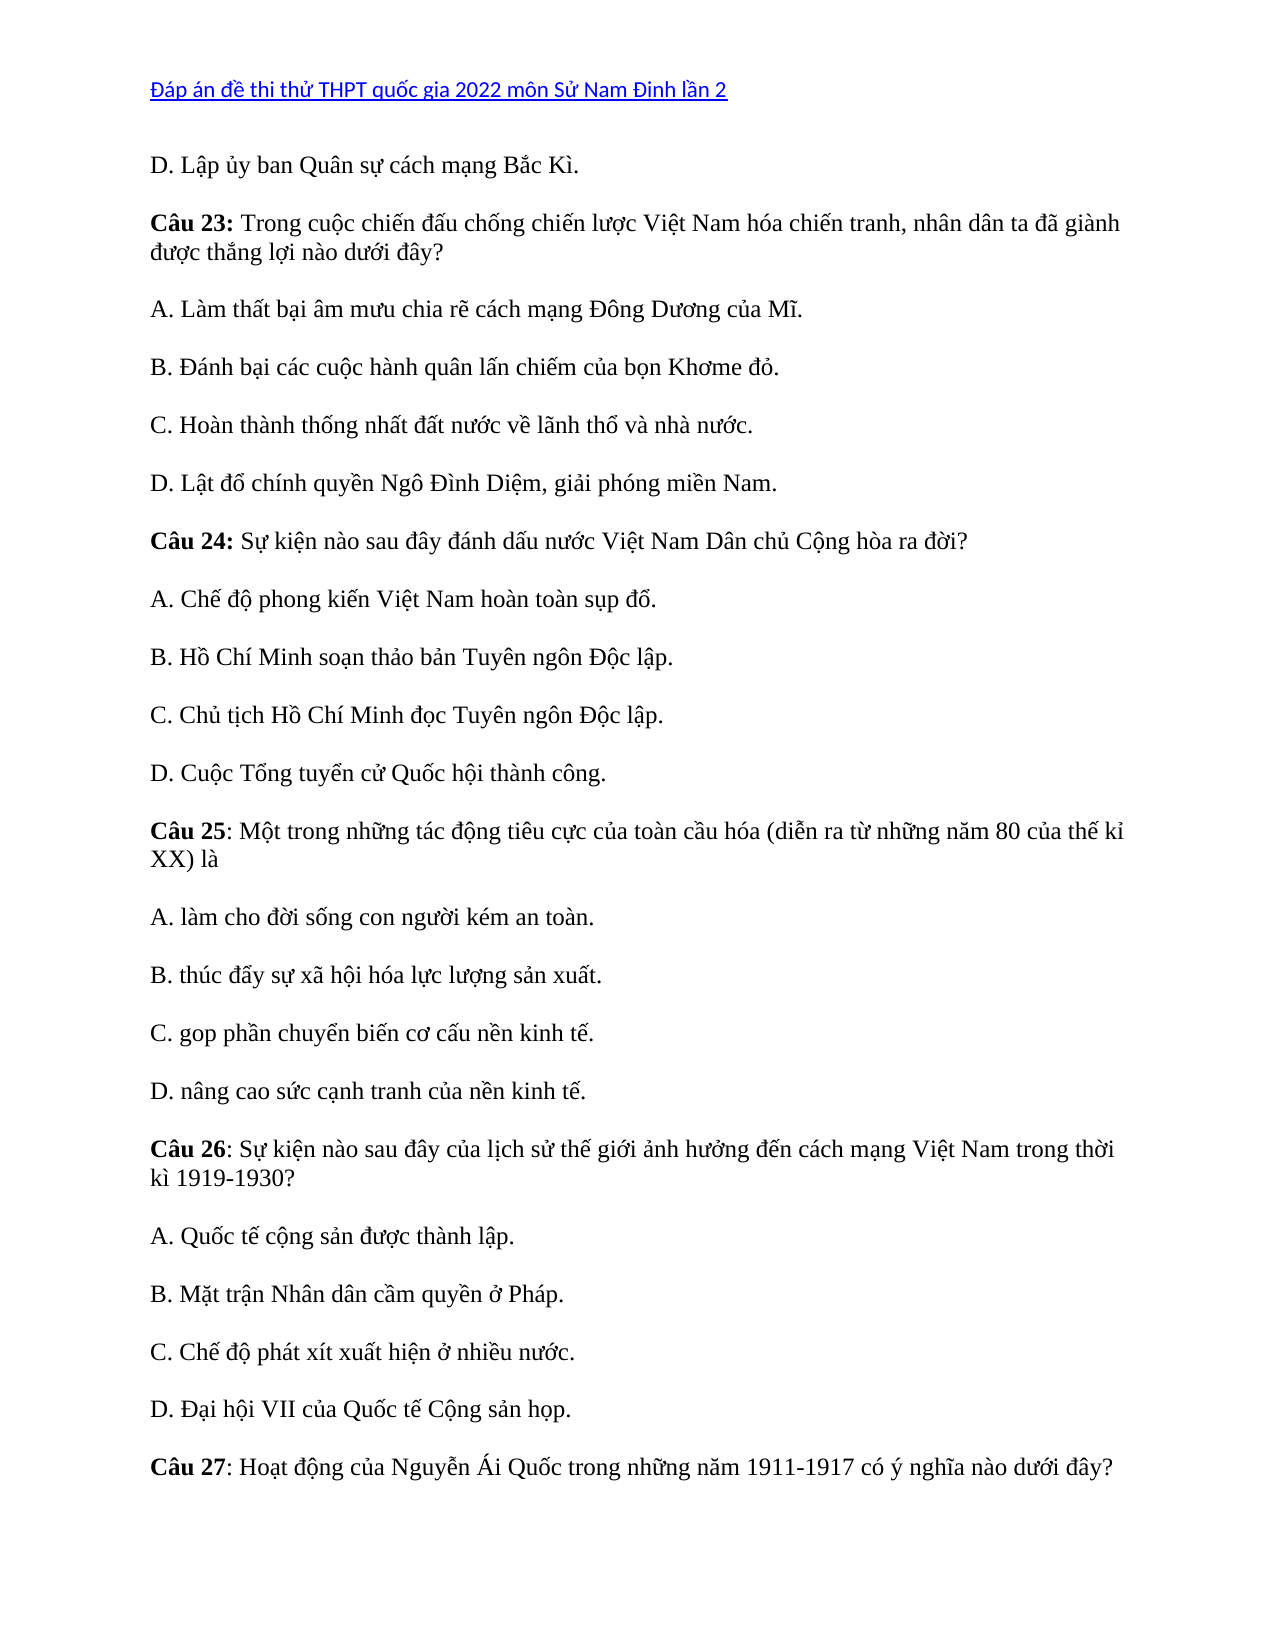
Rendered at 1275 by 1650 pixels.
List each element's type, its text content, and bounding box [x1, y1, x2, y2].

text C. gop phần chuyển biến cơ cấu nền kinh tế. [150, 1018, 1125, 1047]
text D. Cuộc Tổng tuyển cử Quốc hội thành công. [150, 758, 1125, 787]
text C. Chủ tịch Hồ Chí Minh đọc Tuyên ngôn Độc lập. [150, 700, 1125, 729]
text C. Hoàn thành thống nhất đất nước về lãnh thổ và nhà nước. [150, 410, 1125, 439]
text D. Đại hội VII của Quốc tế Cộng sản họp. [150, 1394, 1125, 1423]
text Câu 24: Sự kiện nào sau đây đánh dấu nước Việt Nam Dân chủ Cộng hòa ra đời? [150, 526, 1125, 555]
text B. Đánh bại các cuộc hành quân lấn chiếm của bọn Khơme đỏ. [150, 352, 1125, 381]
text B. Hồ Chí Minh soạn thảo bản Tuyên ngôn Độc lập. [150, 642, 1125, 671]
text Câu 27: Hoạt động của Nguyễn Ái Quốc trong những năm 1911-1917 có ý nghĩa nào dưới đây? [150, 1452, 1125, 1481]
text A. Quốc tế cộng sản được thành lập. [150, 1221, 1125, 1249]
text B. thúc đẩy sự xã hội hóa lực lượng sản xuất. [150, 960, 1125, 989]
text D. nâng cao sức cạnh tranh của nền kinh tế. [150, 1076, 1125, 1105]
text C. Chế độ phát xít xuất hiện ở nhiều nước. [150, 1337, 1125, 1365]
text A. Làm thất bại âm mưu chia rẽ cách mạng Đông Dương của Mĩ. [150, 294, 1125, 323]
text D. Lập ủy ban Quân sự cách mạng Bắc Kì. [150, 150, 1125, 179]
text Câu 26: Sự kiện nào sau đây của lịch sử thế giới ảnh hưởng đến cách mạng Việt Nam trong thời kì 1919-1930? [150, 1134, 1125, 1192]
text A. Chế độ phong kiến Việt Nam hoàn toàn sụp đổ. [150, 584, 1125, 613]
text B. Mặt trận Nhân dân cầm quyền ở Pháp. [150, 1279, 1125, 1307]
text A. làm cho đời sống con người kém an toàn. [150, 902, 1125, 931]
text D. Lật đổ chính quyền Ngô Đình Diệm, giải phóng miền Nam. [150, 468, 1125, 497]
text Câu 25: Một trong những tác động tiêu cực của toàn cầu hóa (diễn ra từ những năm 80 của thế kỉ XX) là [150, 816, 1125, 873]
text Câu 23: Trong cuộc chiến đấu chống chiến lược Việt Nam hóa chiến tranh, nhân dân ta đã giành được thắng lợi nào dưới đây? [150, 208, 1125, 265]
